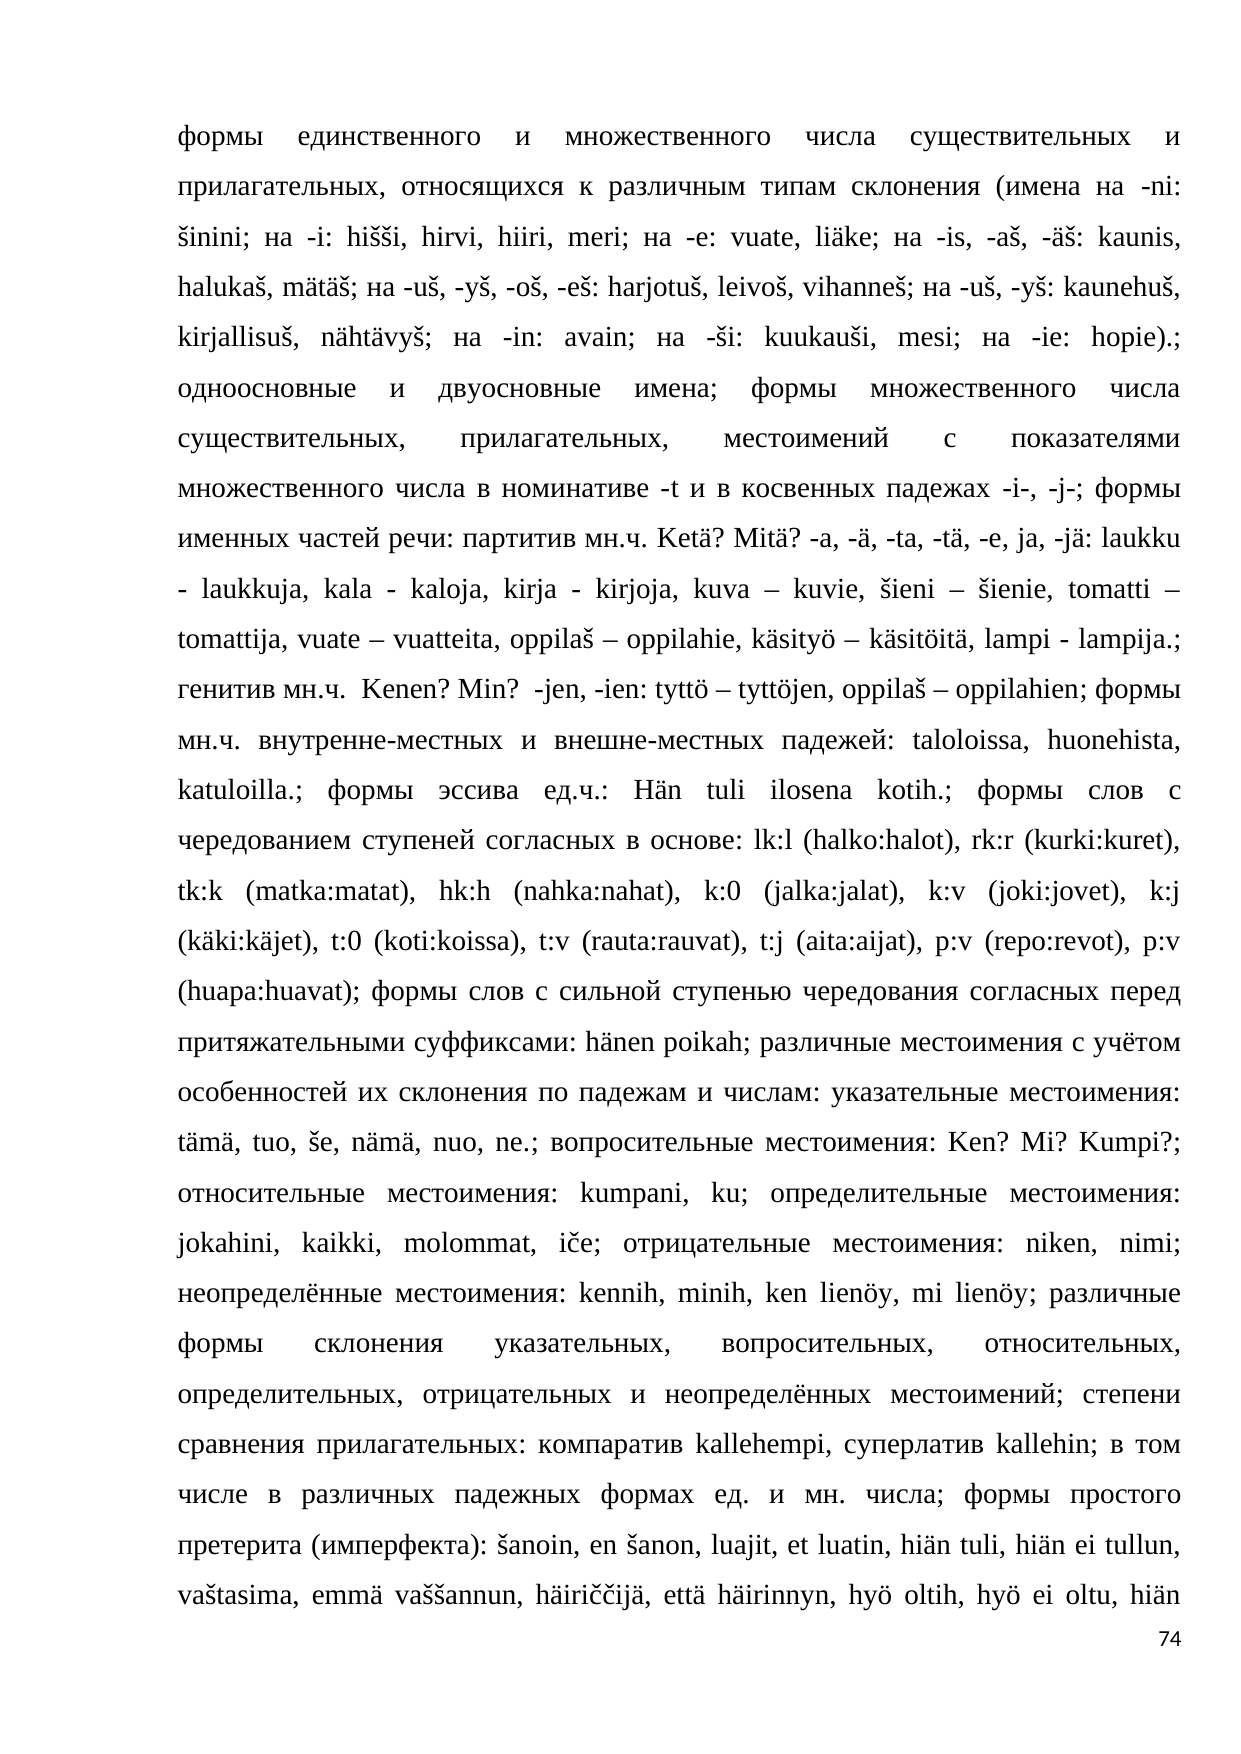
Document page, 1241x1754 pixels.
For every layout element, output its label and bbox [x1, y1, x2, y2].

text [177, 118, 1181, 1611]
